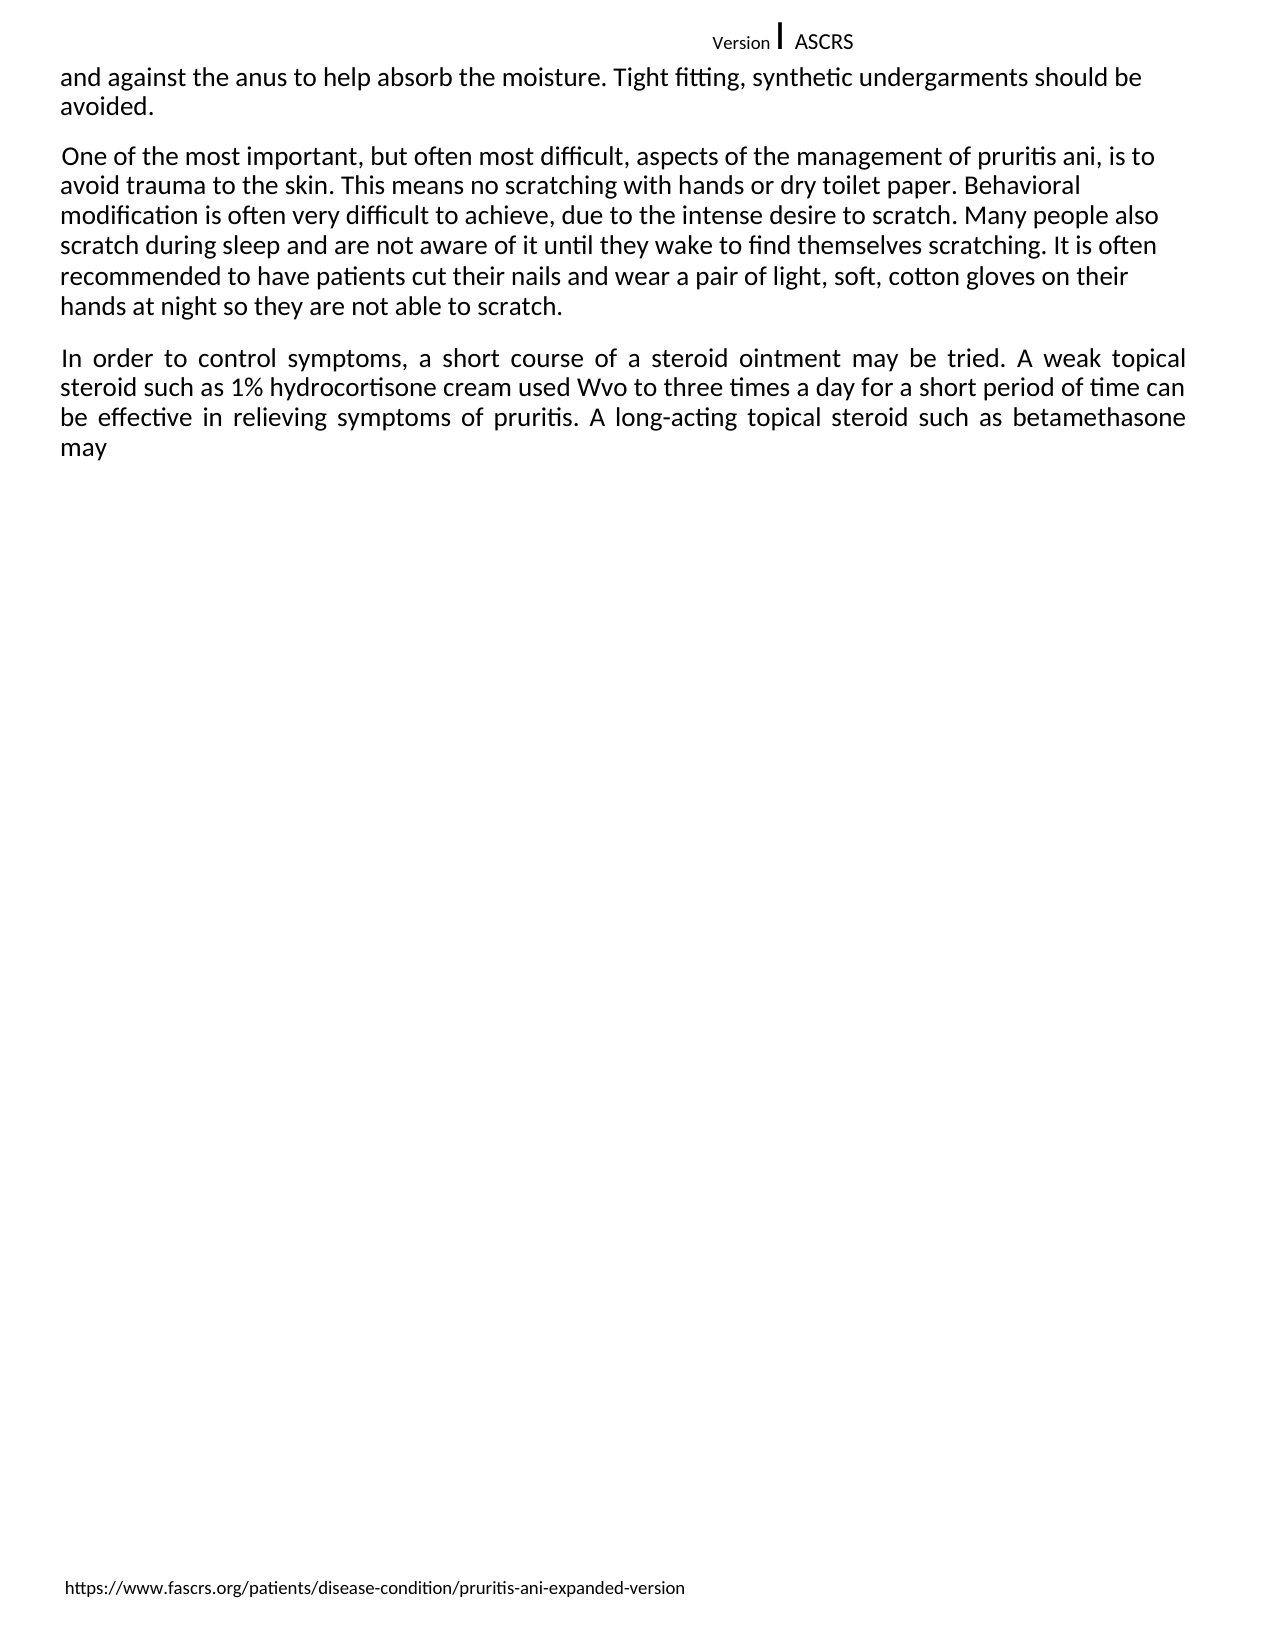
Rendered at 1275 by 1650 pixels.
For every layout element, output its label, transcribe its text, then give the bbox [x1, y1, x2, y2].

text In order to control symptoms, a short course of a steroid ointment may be tried. A weak topical steroid such as 1% hydrocortisone cream used Wvo to three times a day for a short period of time can be effective in relieving symptoms of pruritis. A long-acting topical steroid such as betamethasone may [60, 343, 1188, 464]
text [60, 62, 1212, 122]
text One of the most important, but often most difficult, aspects of the management of pruritis ani, is to avoid trauma to the skin. This means no scratching with hands or dry toilet paper. Behavioral modification is often very difficult to achieve, due to the intense desire to scratch. Many people also scratch during sleep and are not aware of it until they wake to find themselves scratching. It is often recommended to have patients cut their nails and wear a pair of light, soft, cotton gloves on their hands at night so they are not able to scratch. [60, 141, 1192, 322]
